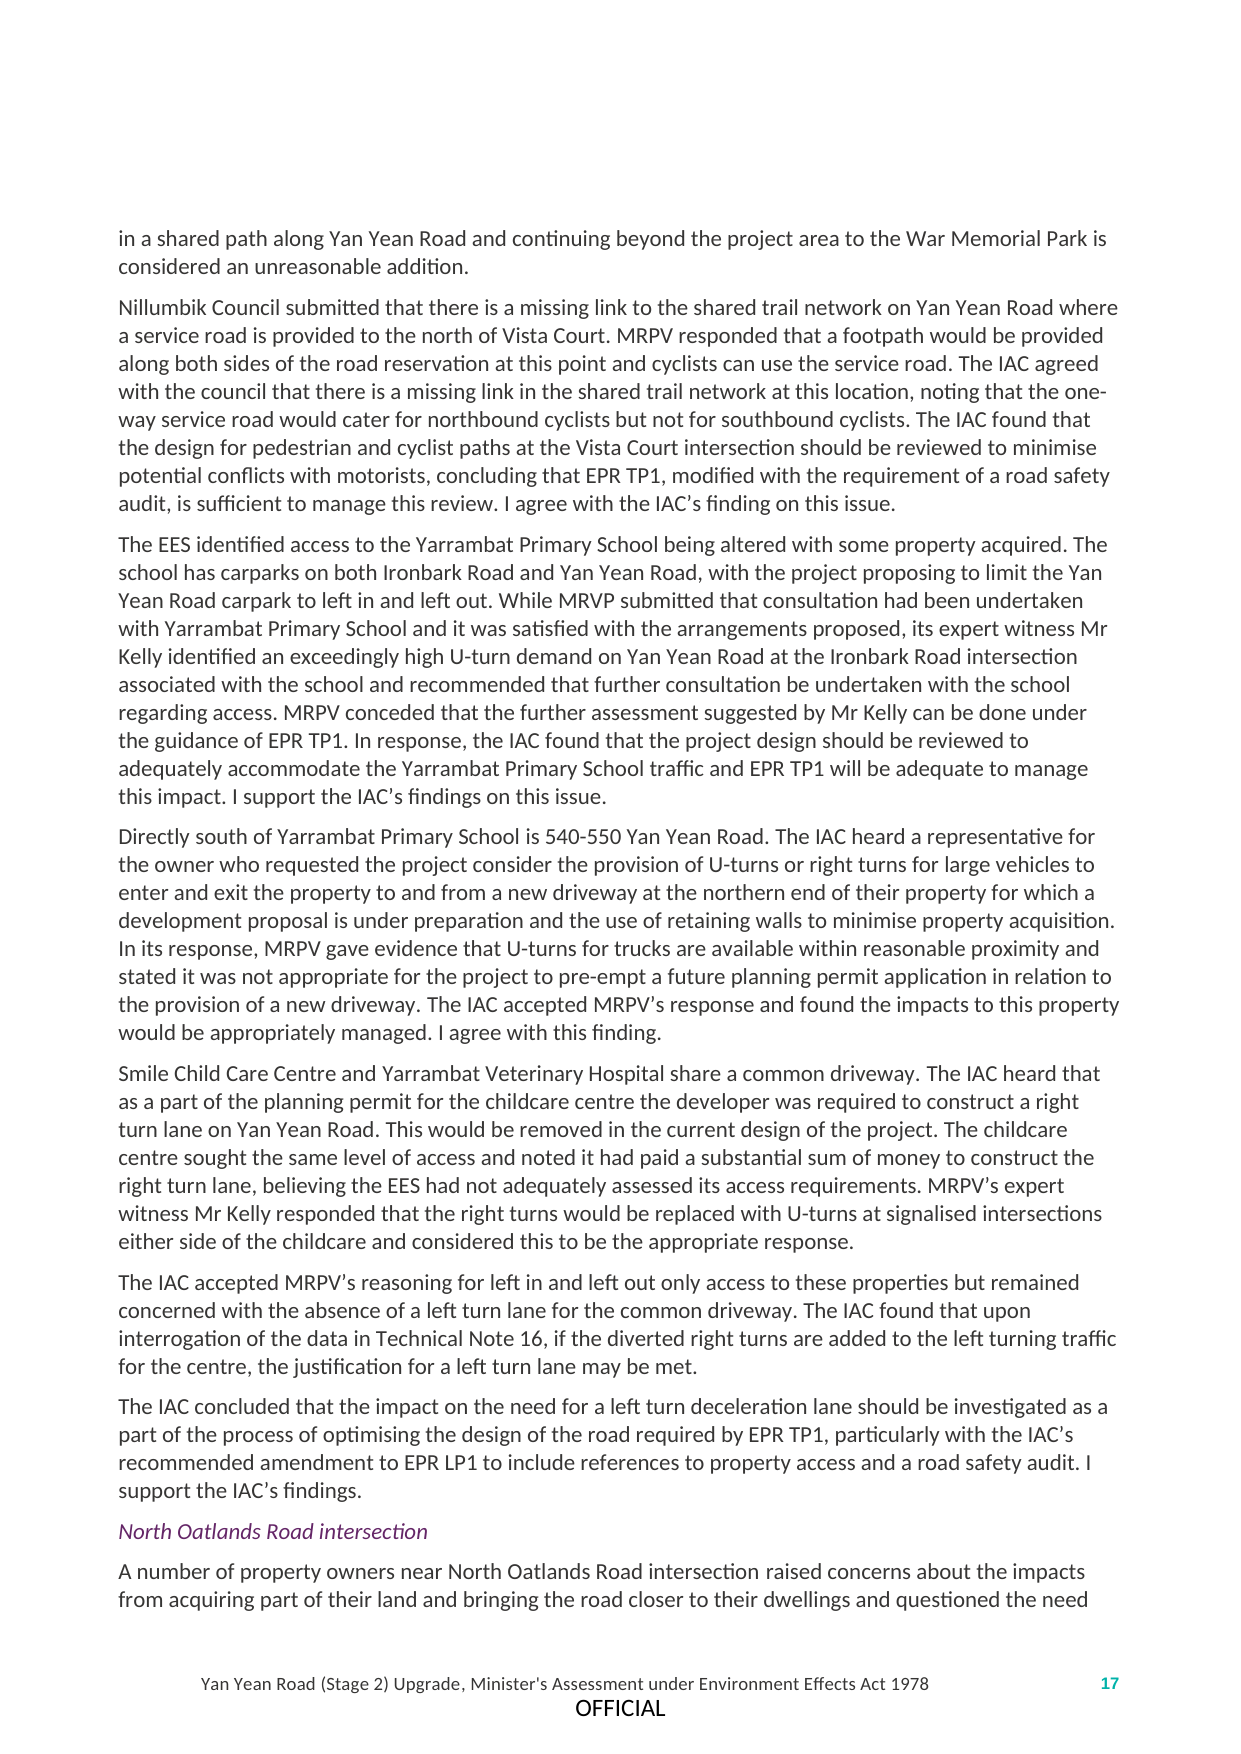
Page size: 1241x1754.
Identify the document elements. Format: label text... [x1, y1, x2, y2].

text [118, 1557, 1122, 1613]
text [118, 224, 1122, 281]
text The IAC accepted MRPV’s reasoning for left in and left out only access to these properties but remained concerned with the absence of a left turn lane for the common driveway. The IAC found that upon interrogation of the data in Technical Note 16, if the diverted right turns are added to the left turning traffic for the centre, the justification for a left turn lane may be met. [118, 1268, 1122, 1380]
text Nillumbik Council submitted that there is a missing link to the shared trail network on Yan Yean Road where a service road is provided to the north of Vista Court. MRPV responded that a footpath would be provided along both sides of the road reservation at this point and cyclists can use the service road. The IAC agreed with the council that there is a missing link in the shared trail network at this location, noting that the one-way service road would cater for northbound cyclists but not for southbound cyclists. The IAC found that the design for pedestrian and cyclist paths at the Vista Court intersection should be reviewed to minimise potential conflicts with motorists, concluding that EPR TP1, modified with the requirement of a road safety audit, is sufficient to manage this review. I agree with the IAC’s finding on this issue. [118, 293, 1122, 517]
subtitle North Oatlands Road intersection [118, 1517, 1122, 1545]
text Smile Child Care Centre and Yarrambat Veterinary Hospital share a common driveway. The IAC heard that as a part of the planning permit for the childcare centre the developer was required to construct a right turn lane on Yan Yean Road. This would be removed in the current design of the project. The childcare centre sought the same level of access and noted it had paid a substantial sum of money to construct the right turn lane, believing the EES had not adequately assessed its access requirements. MRPV’s expert witness Mr Kelly responded that the right turns would be replaced with U-turns at signalised intersections either side of the childcare and considered this to be the appropriate response. [118, 1059, 1122, 1255]
text The IAC concluded that the impact on the need for a left turn deceleration lane should be investigated as a part of the process of optimising the design of the road required by EPR TP1, particularly with the IAC’s recommended amendment to EPR LP1 to include references to property access and a road safety audit. I support the IAC’s findings. [118, 1392, 1122, 1504]
text The EES identified access to the Yarrambat Primary School being altered with some property acquired. The school has carparks on both Ironbark Road and Yan Yean Road, with the project proposing to limit the Yan Yean Road carpark to left in and left out. While MRVP submitted that consultation had been undertaken with Yarrambat Primary School and it was satisfied with the arrangements proposed, its expert witness Mr Kelly identified an exceedingly high U-turn demand on Yan Yean Road at the Ironbark Road intersection associated with the school and recommended that further consultation be undertaken with the school regarding access. MRPV conceded that the further assessment suggested by Mr Kelly can be done under the guidance of EPR TP1. In response, the IAC found that the project design should be reviewed to adequately accommodate the Yarrambat Primary School traffic and EPR TP1 will be adequate to manage this impact. I support the IAC’s findings on this issue. [118, 530, 1122, 810]
text Directly south of Yarrambat Primary School is 540-550 Yan Yean Road. The IAC heard a representative for the owner who requested the project consider the provision of U-turns or right turns for large vehicles to enter and exit the property to and from a new driveway at the northern end of their property for which a development proposal is under preparation and the use of retaining walls to minimise property acquisition. In its response, MRPV gave evidence that U-turns for trucks are available within reasonable proximity and stated it was not appropriate for the project to pre-empt a future planning permit application in relation to the provision of a new driveway. The IAC accepted MRPV’s response and found the impacts to this property would be appropriately managed. I agree with this finding. [118, 822, 1122, 1047]
